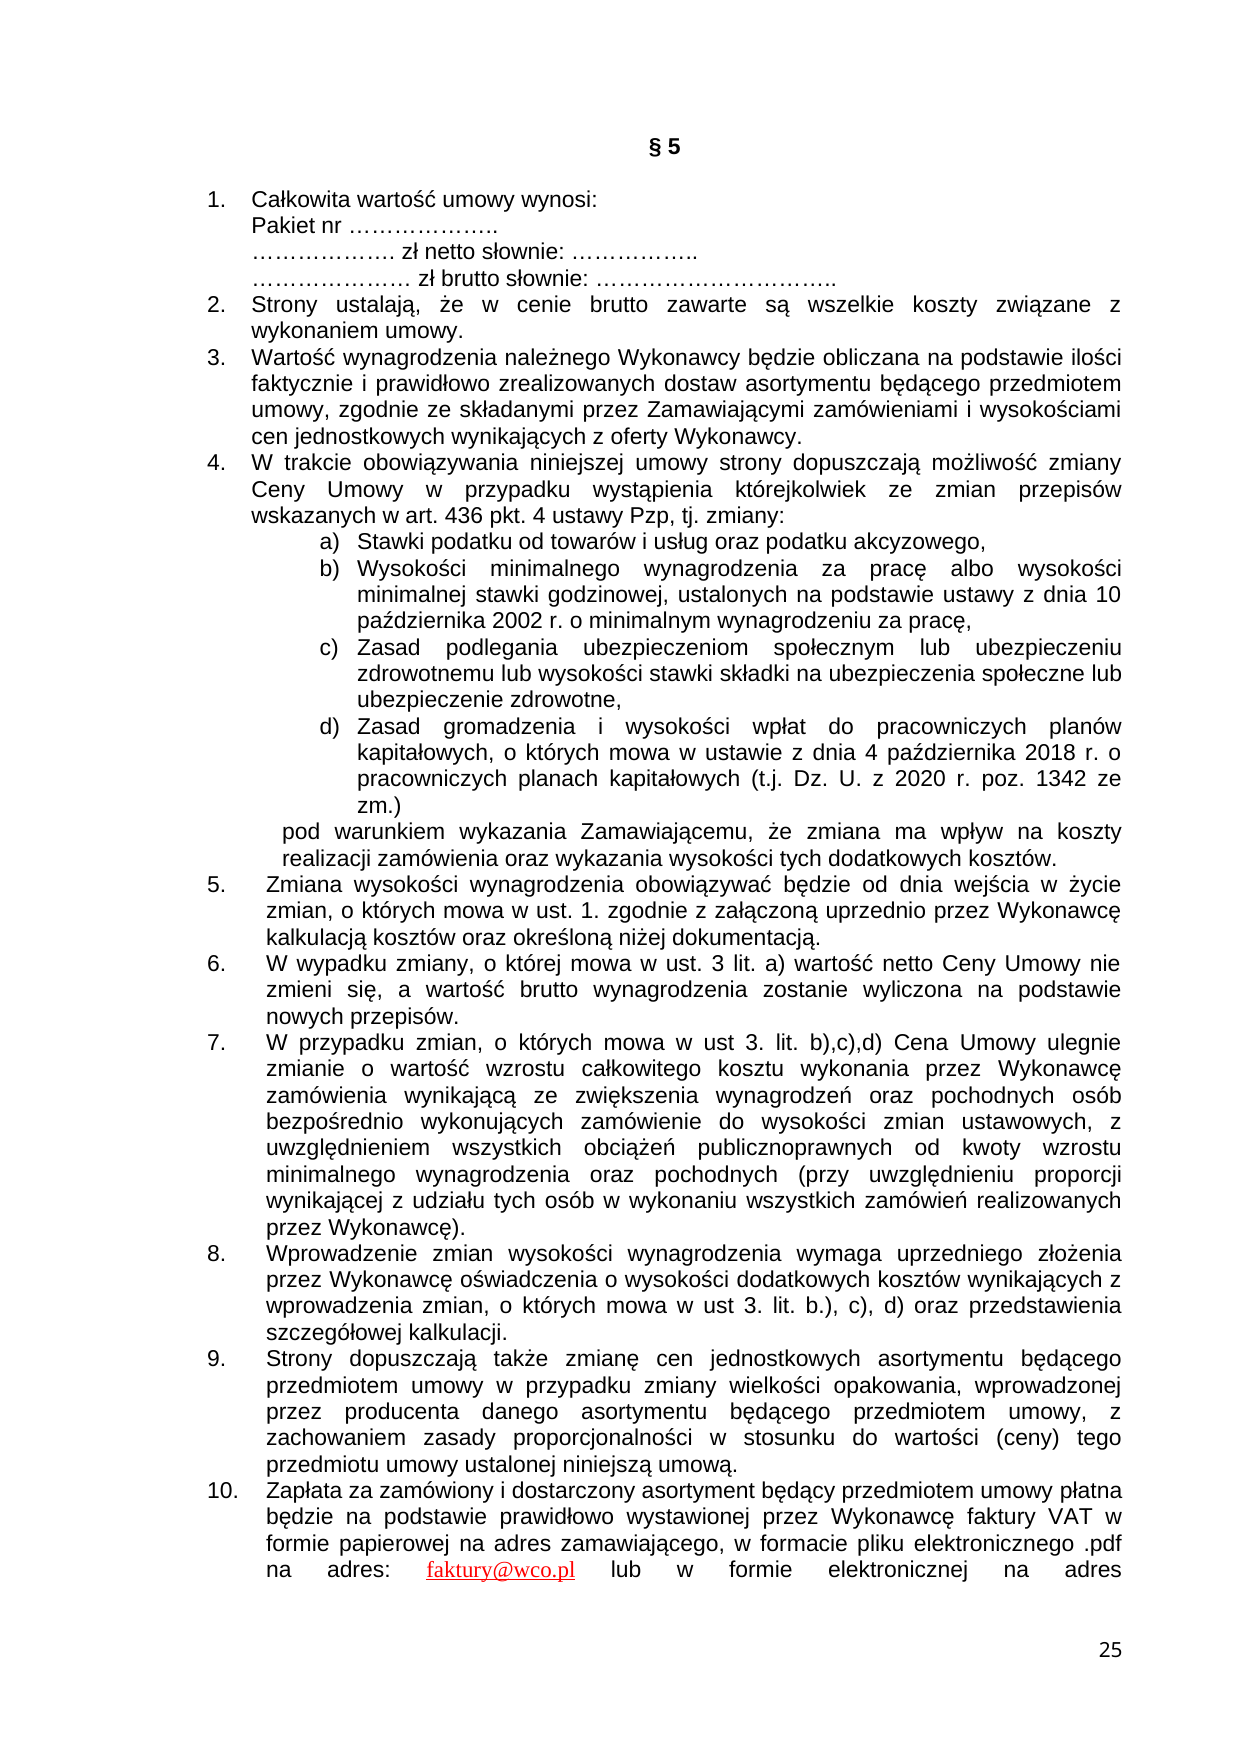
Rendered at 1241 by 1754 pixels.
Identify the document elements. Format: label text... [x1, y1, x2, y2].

list W trakcie obowiązywania niniejszej umowy strony dopuszczają możliwość zmiany Ceny Umowy w przypadku wystąpienia którejkolwiek ze zmian przepisów wskazanych w art. 436 pkt. 4 ustawy Pzp, tj. zmiany: [207, 449, 1122, 528]
list W przypadku zmian, o których mowa w ust 3. lit. b),c),d) Cena Umowy ulegnie zmianie o wartość wzrostu całkowitego kosztu wykonania przez Wykonawcę zamówienia wynikającą ze zwiększenia wynagrodzeń oraz pochodnych osób bezpośrednio wykonujących zamówienie do wysokości zmian ustawowych, z uwzględnieniem wszystkich obciążeń publicznoprawnych od kwoty wzrostu minimalnego wynagrodzenia oraz pochodnych (przy uwzględnieniu proporcji wynikającej z udziału tych osób w wykonaniu wszystkich zamówień realizowanych przez Wykonawcę). [207, 1029, 1122, 1240]
list Stawki podatku od towarów i usług oraz podatku akcyzowego, [319, 528, 1122, 554]
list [207, 1477, 1122, 1582]
list Całkowita wartość umowy wynosi: [207, 186, 1122, 212]
text pod warunkiem wykazania Zamawiającemu, że zmiana ma wpływ na koszty realizacji zamówienia oraz wykazania wysokości tych dodatkowych kosztów. [282, 818, 1122, 871]
list Wprowadzenie zmian wysokości wynagrodzenia wymaga uprzedniego złożenia przez Wykonawcę oświadczenia o wysokości dodatkowych kosztów wynikających z wprowadzenia zmian, o których mowa w ust 3. lit. b.), c), d) oraz przedstawienia szczegółowej kalkulacji. [207, 1240, 1122, 1345]
text § 5 [207, 133, 1122, 159]
list Wysokości minimalnego wynagrodzenia za pracę albo wysokości minimalnej stawki godzinowej, ustalonych na podstawie ustawy z dnia 10 października 2002 r. o minimalnym wynagrodzeniu za pracę, [319, 554, 1122, 634]
list Zmiana wysokości wynagrodzenia obowiązywać będzie od dnia wejścia w życie zmian, o których mowa w ust. 1. zgodnie z załączoną uprzednio przez Wykonawcę kalkulacją kosztów oraz określoną niżej dokumentacją. [207, 871, 1122, 950]
list Zasad gromadzenia i wysokości wpłat do pracowniczych planów kapitałowych, o których mowa w ustawie z dnia 4 października 2018 r. o pracowniczych planach kapitałowych (t.j. Dz. U. z 2020 r. poz. 1342 ze zm.) [319, 713, 1122, 818]
list Zasad podlegania ubezpieczeniom społecznym lub ubezpieczeniu zdrowotnemu lub wysokości stawki składki na ubezpieczenia społeczne lub ubezpieczenie zdrowotne, [319, 634, 1122, 713]
text Pakiet nr ……………….. [251, 212, 1122, 238]
text ………………. zł netto słownie: …………….. [251, 238, 1122, 265]
list Strony ustalają, że w cenie brutto zawarte są wszelkie koszty związane z wykonaniem umowy. [207, 291, 1122, 344]
list Strony dopuszczają także zmianę cen jednostkowych asortymentu będącego przedmiotem umowy w przypadku zmiany wielkości opakowania, wprowadzonej przez producenta danego asortymentu będącego przedmiotem umowy, z zachowaniem zasady proporcjonalności w stosunku do wartości (ceny) tego przedmiotu umowy ustalonej niniejszą umową. [207, 1345, 1122, 1477]
list Wartość wynagrodzenia należnego Wykonawcy będzie obliczana na podstawie ilości faktycznie i prawidłowo zrealizowanych dostaw asortymentu będącego przedmiotem umowy, zgodnie ze składanymi przez Zamawiającymi zamówieniami i wysokościami cen jednostkowych wynikających z oferty Wykonawcy. [207, 344, 1122, 449]
text ………………… zł brutto słownie: ………………………….. [251, 265, 1122, 291]
list W wypadku zmiany, o której mowa w ust. 3 lit. a) wartość netto Ceny Umowy nie zmieni się, a wartość brutto wynagrodzenia zostanie wyliczona na podstawie nowych przepisów. [207, 950, 1122, 1029]
